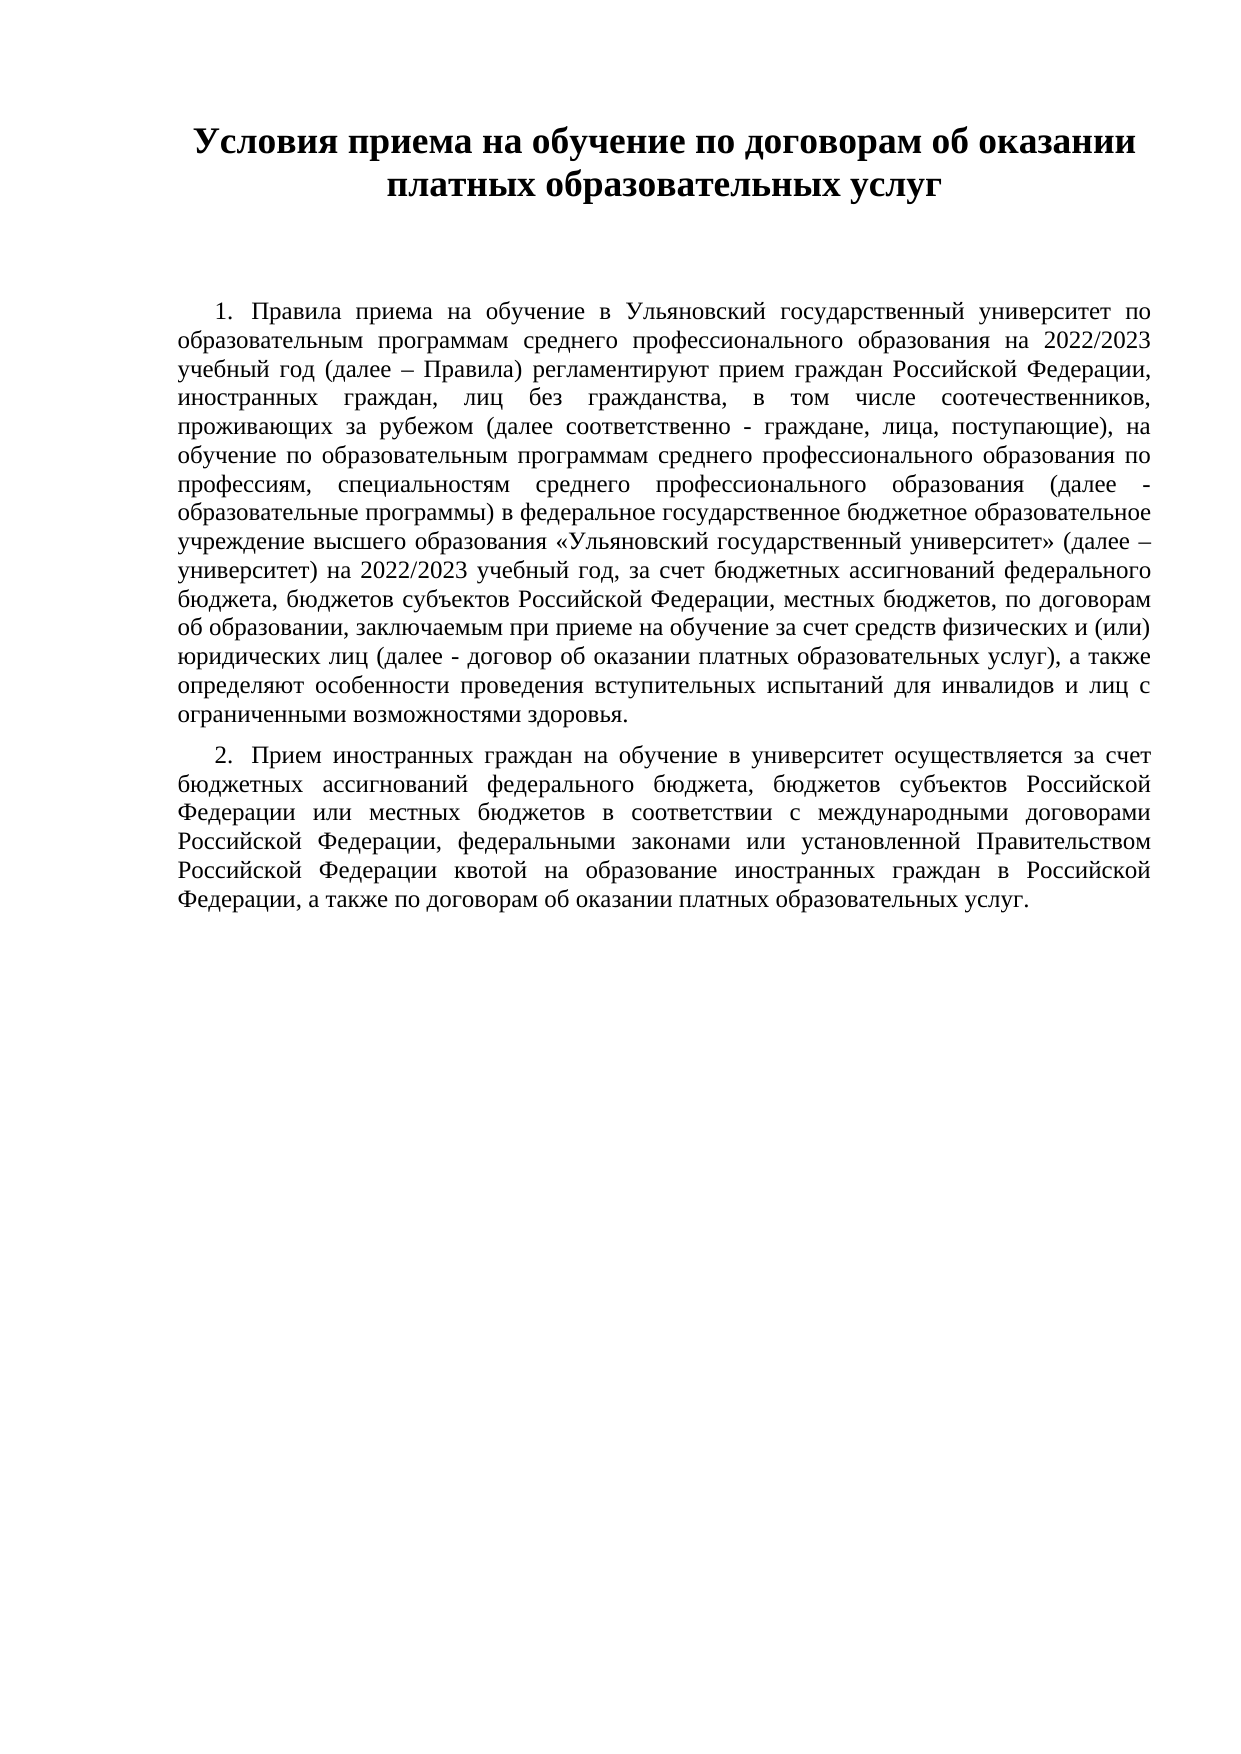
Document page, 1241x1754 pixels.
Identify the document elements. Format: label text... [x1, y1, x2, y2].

list Прием иностранных граждан на обучение в университет осуществляется за счет бюджетных ассигнований федерального бюджета, бюджетов субъектов Российской Федерации или местных бюджетов в соответствии с международными договорами Российской Федерации, федеральными законами или установленной Правительством Российской Федерации квотой на образование иностранных граждан в Российской Федерации, а также по договорам об оказании платных образовательных услуг. [177, 740, 1152, 912]
text Условия приема на обучение по договорам об оказании платных образовательных услуг [177, 118, 1152, 204]
list Правила приема на обучение в Ульяновский государственный университет по образовательным программам среднего профессионального образования на 2022/2023 учебный год (далее – Правила) регламентируют прием граждан Российской Федерации, иностранных граждан, лиц без гражданства, в том числе соотечественников, проживающих за рубежом (далее соответственно - граждане, лица, поступающие), на обучение по образовательным программам среднего профессионального образования по профессиям, специальностям среднего профессионального образования (далее - образовательные программы) в федеральное государственное бюджетное образовательное учреждение высшего образования «Ульяновский государственный университет» (далее – университет) на 2022/2023 учебный год, за счет бюджетных ассигнований федерального бюджета, бюджетов субъектов Российской Федерации, местных бюджетов, по договорам об образовании, заключаемым при приеме на обучение за счет средств физических и (или) юридических лиц (далее - договор об оказании платных образовательных услуг), а также определяют особенности проведения вступительных испытаний для инвалидов и лиц с ограниченными возможностями здоровья. [177, 296, 1152, 727]
